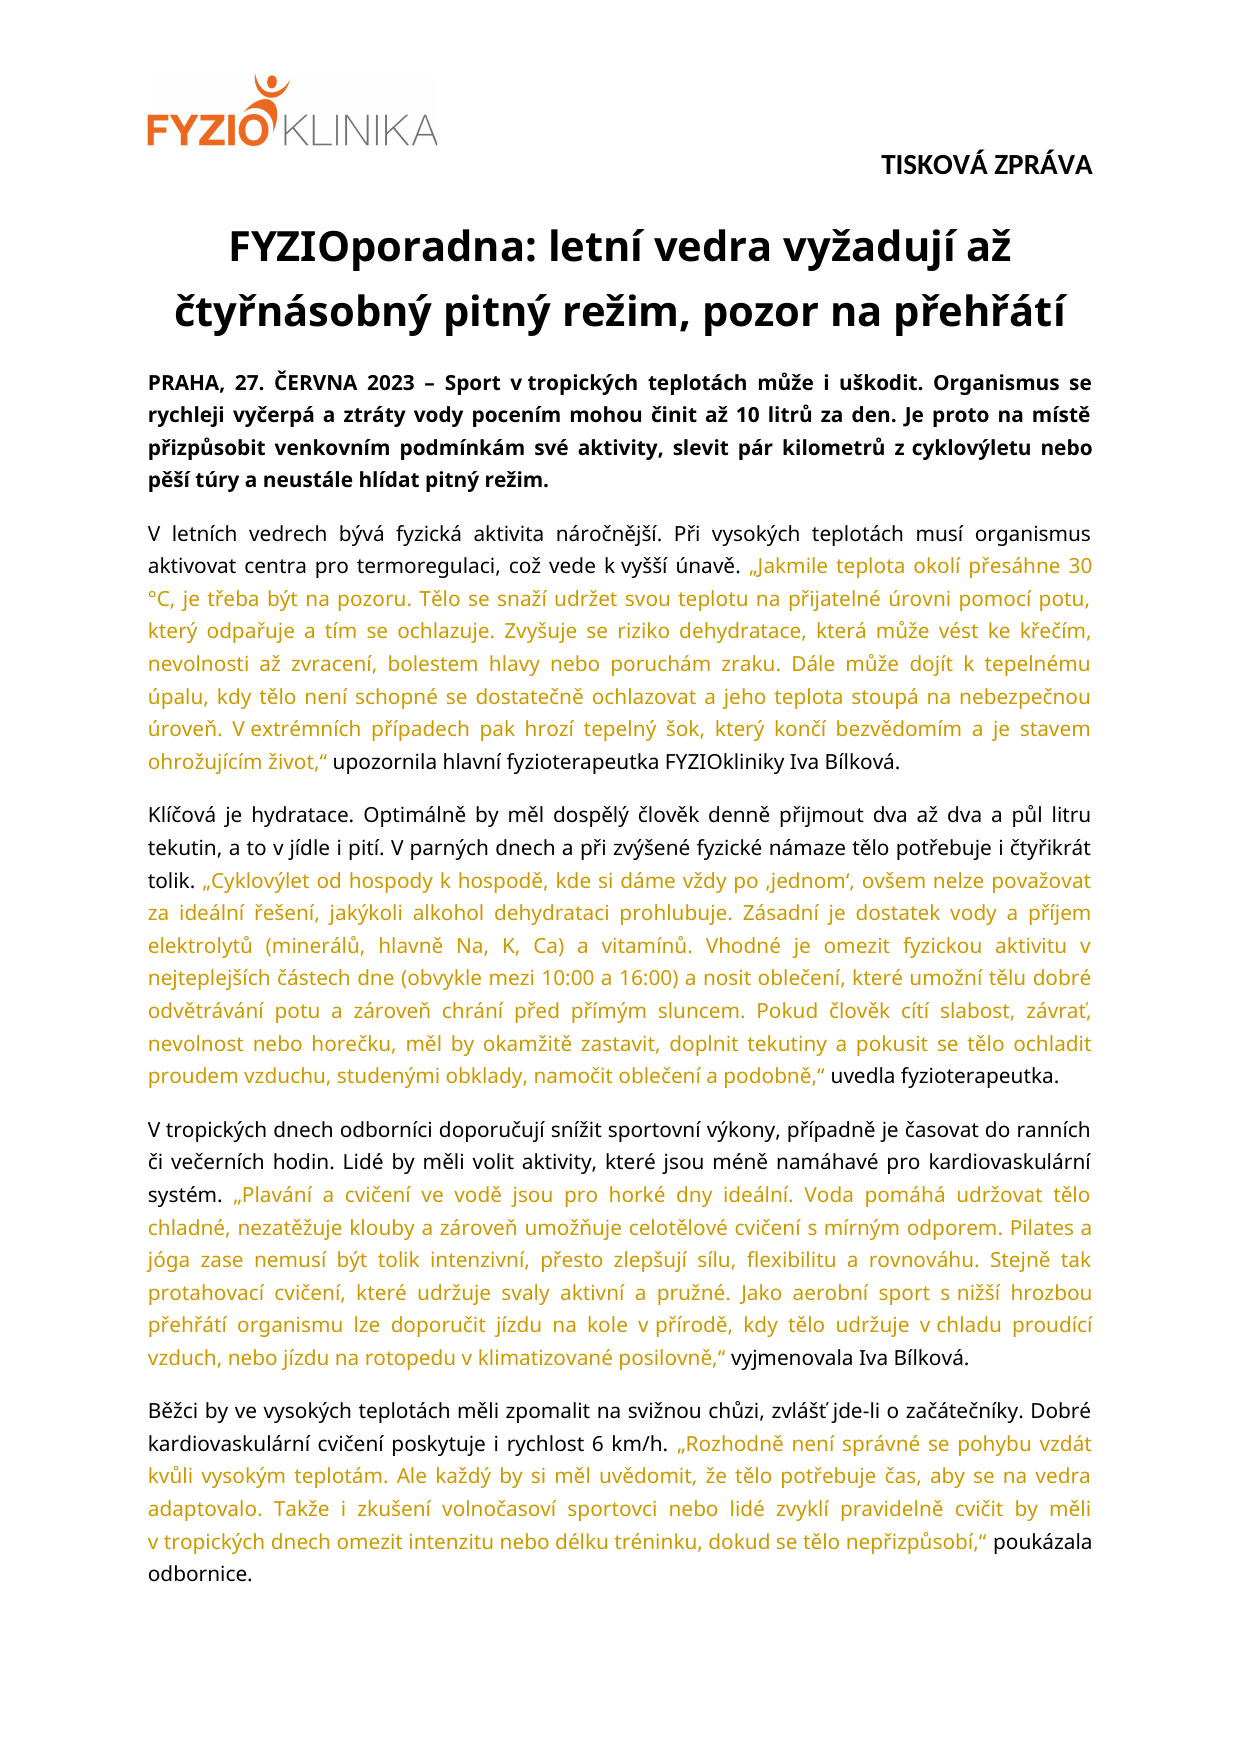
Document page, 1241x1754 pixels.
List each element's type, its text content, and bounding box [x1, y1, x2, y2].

text V letních vedrech bývá fyzická aktivita náročnější. Při vysokých teplotách musí organismus aktivovat centra pro termoregulaci, což vede k vyšší únavě. „Jakmile teplota okolí přesáhne 30 °C, je třeba být na pozoru. Tělo se snaží udržet svou teplotu na přijatelné úrovni pomocí potu, který odpařuje a tím se ochlazuje. Zvyšuje se riziko dehydratace, která může vést ke křečím, nevolnosti až zvracení, bolestem hlavy nebo poruchám zraku. Dále může dojít k tepelnému úpalu, kdy tělo není schopné se dostatečně ochlazovat a jeho teplota stoupá na nebezpečnou úroveň. V extrémních případech pak hrozí tepelný šok, který končí bezvědomím a je stavem ohrožujícím život,“ upozornila hlavní fyzioterapeutka FYZIOkliniky Iva Bílková. [148, 519, 1093, 776]
picture [147, 73, 438, 146]
text Klíčová je hydratace. Optimálně by měl dospělý člověk denně přijmout dva až dva a půl litru tekutin, a to v jídle i pití. V parných dnech a při zvýšené fyzické námaze tělo potřebuje i čtyřikrát tolik. „Cyklovýlet od hospody k hospodě, kde si dáme vždy po ‚jednom‘, ovšem nelze považovat za ideální řešení, jakýkoli alkohol dehydrataci prohlubuje. Zásadní je dostatek vody a příjem elektrolytů (minerálů, hlavně Na, K, Ca) a vitamínů. Vhodné je omezit fyzickou aktivitu v nejteplejších částech dne (obvykle mezi 10:00 a 16:00) a nosit oblečení, které umožní tělu dobré odvětrávání potu a zároveň chrání před přímým sluncem. Pokud člověk cítí slabost, závrať, nevolnost nebo horečku, měl by okamžitě zastavit, doplnit tekutiny a pokusit se tělo ochladit proudem vzduchu, studenými obklady, namočit oblečení a podobně,“ uvedla fyzioterapeutka. [148, 801, 1093, 1090]
text FYZIOporadna: letní vedra vyžadují až čtyřnásobný pitný režim, pozor na přehřátí [148, 216, 1093, 338]
text Běžci by ve vysokých teplotách měli zpomalit na svižnou chůzi, zvlášť jde-li o začátečníky. Dobré kardiovaskulární cvičení poskytuje i rychlost 6 km/h. „Rozhodně není správné se pohybu vzdát kvůli vysokým teplotám. Ale každý by si měl uvědomit, že tělo potřebuje čas, aby se na vedra adaptovalo. Takže i zkušení volnočasoví sportovci nebo lidé zvyklí pravidelně cvičit by měli v tropických dnech omezit intenzitu nebo délku tréninku, dokud se tělo nepřizpůsobí,“ poukázala odbornice. [148, 1396, 1093, 1588]
text PRAHA, 27. ČERVNA 2023 – Sport v tropických teplotách může i uškodit. Organismus se rychleji vyčerpá a ztráty vody pocením mohou činit až 10 litrů za den. Je proto na místě přizpůsobit venkovním podmínkám své aktivity, slevit pár kilometrů z cyklovýletu nebo pěší túry a neustále hlídat pitný režim. [148, 368, 1093, 494]
text V tropických dnech odborníci doporučují snížit sportovní výkony, případně je časovat do ranních či večerních hodin. Lidé by měli volit aktivity, které jsou méně namáhavé pro kardiovaskulární systém. „Plavání a cvičení ve vodě jsou pro horké dny ideální. Voda pomáhá udržovat tělo chladné, nezatěžuje klouby a zároveň umožňuje celotělové cvičení s mírným odporem. Pilates a jóga zase nemusí být tolik intenzivní, přesto zlepšují sílu, flexibilitu a rovnováhu. Stejně tak protahovací cvičení, které udržuje svaly aktivní a pružné. Jako aerobní sport s nižší hrozbou přehřátí organismu lze doporučit jízdu na kole v přírodě, kdy tělo udržuje v chladu proudící vzduch, nebo jízdu na rotopedu v klimatizované posilovně,“ vyjmenovala Iva Bílková. [148, 1115, 1093, 1371]
